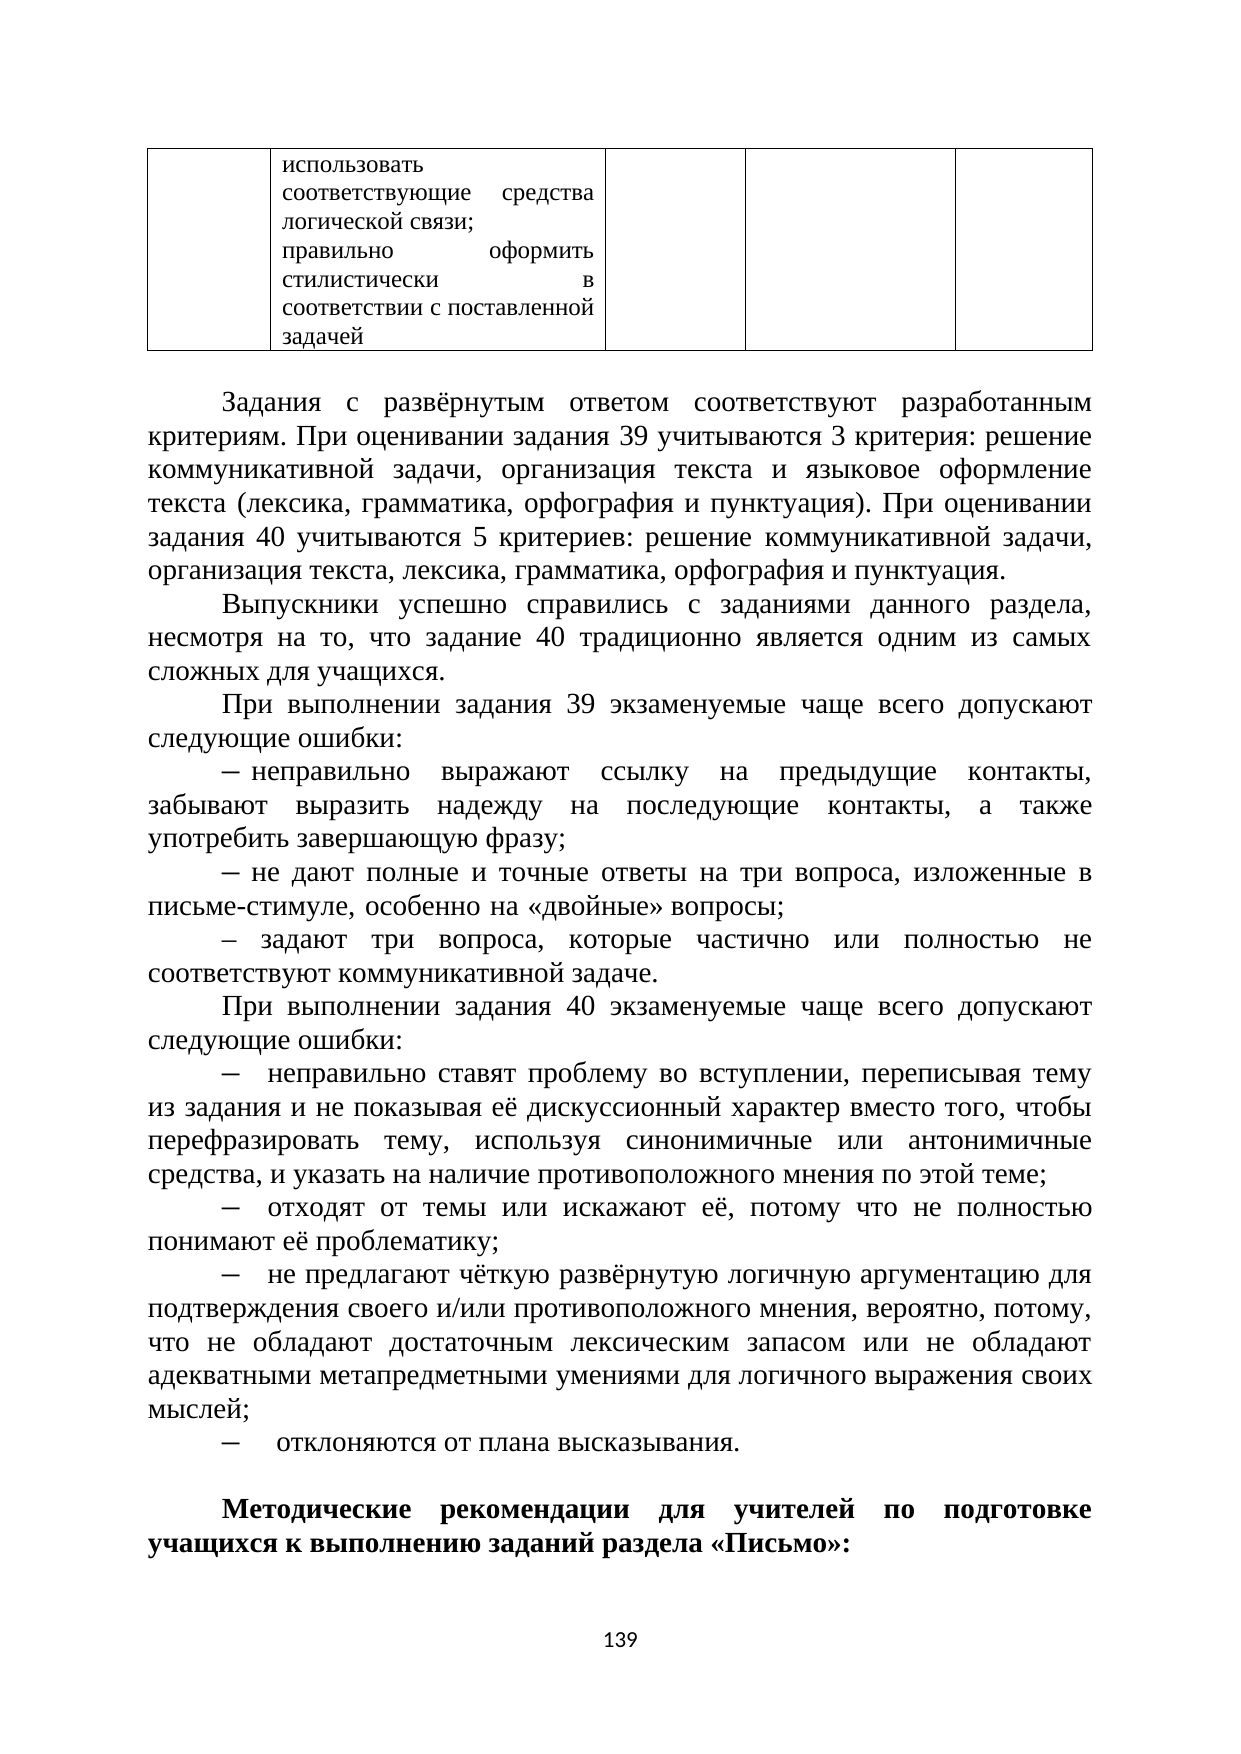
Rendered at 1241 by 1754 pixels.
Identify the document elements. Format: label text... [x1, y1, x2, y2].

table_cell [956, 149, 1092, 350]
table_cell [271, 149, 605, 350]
text Задания с развёрнутым ответом соответствуют разработанным критериям. При оценивании задания 39 учитываются 3 критерия: решение коммуникативной задачи, организация текста и языковое оформление текста (лексика, грамматика, орфография и пунктуация). При оценивании задания 40 учитываются 5 критериев: решение коммуникативной задачи, организация текста, лексика, грамматика, орфография и пунктуация. [148, 384, 1092, 586]
list отклоняются от плана высказывания. [148, 1424, 1092, 1458]
list отходят от темы или искажают её, потому что не полностью понимают её проблематику; [148, 1189, 1092, 1257]
text Выпускники успешно справились с заданиями данного раздела, несмотря на то, что задание 40 традиционно является одним из самых сложных для учащихся. [148, 586, 1092, 686]
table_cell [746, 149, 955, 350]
text При выполнении задания 39 экзаменуемые чаще всего допускают следующие ошибки: [148, 686, 1092, 753]
list неправильно выражают ссылку на предыдущие контакты, забывают выразить надежду на последующие контакты, а также употребить завершающую фразу; [148, 753, 1092, 854]
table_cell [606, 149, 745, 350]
text При выполнении задания 40 экзаменуемые чаще всего допускают следующие ошибки: [148, 988, 1092, 1055]
list не дают полные и точные ответы на три вопроса, изложенные в письме-стимуле, особенно на «двойные» вопросы; [148, 854, 1092, 921]
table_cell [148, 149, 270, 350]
list не предлагают чёткую развёрнутую логичную аргументацию для подтверждения своего и/или противоположного мнения, вероятно, потому, что не обладают достаточным лексическим запасом или не обладают адекватными метапредметными умениями для логичного выражения своих мыслей; [148, 1257, 1092, 1424]
text – задают три вопроса, которые частично или полностью не соответствуют коммуникативной задаче. [148, 921, 1092, 988]
text Методические рекомендации для учителей по подготовке учащихся к выполнению заданий раздела «Письмо»: [148, 1491, 1092, 1558]
list неправильно ставят проблему во вступлении, переписывая тему из задания и не показывая её дискуссионный характер вместо того, чтобы перефразировать тему, используя синонимичные или антонимичные средства, и указать на наличие противоположного мнения по этой теме; [148, 1055, 1092, 1189]
